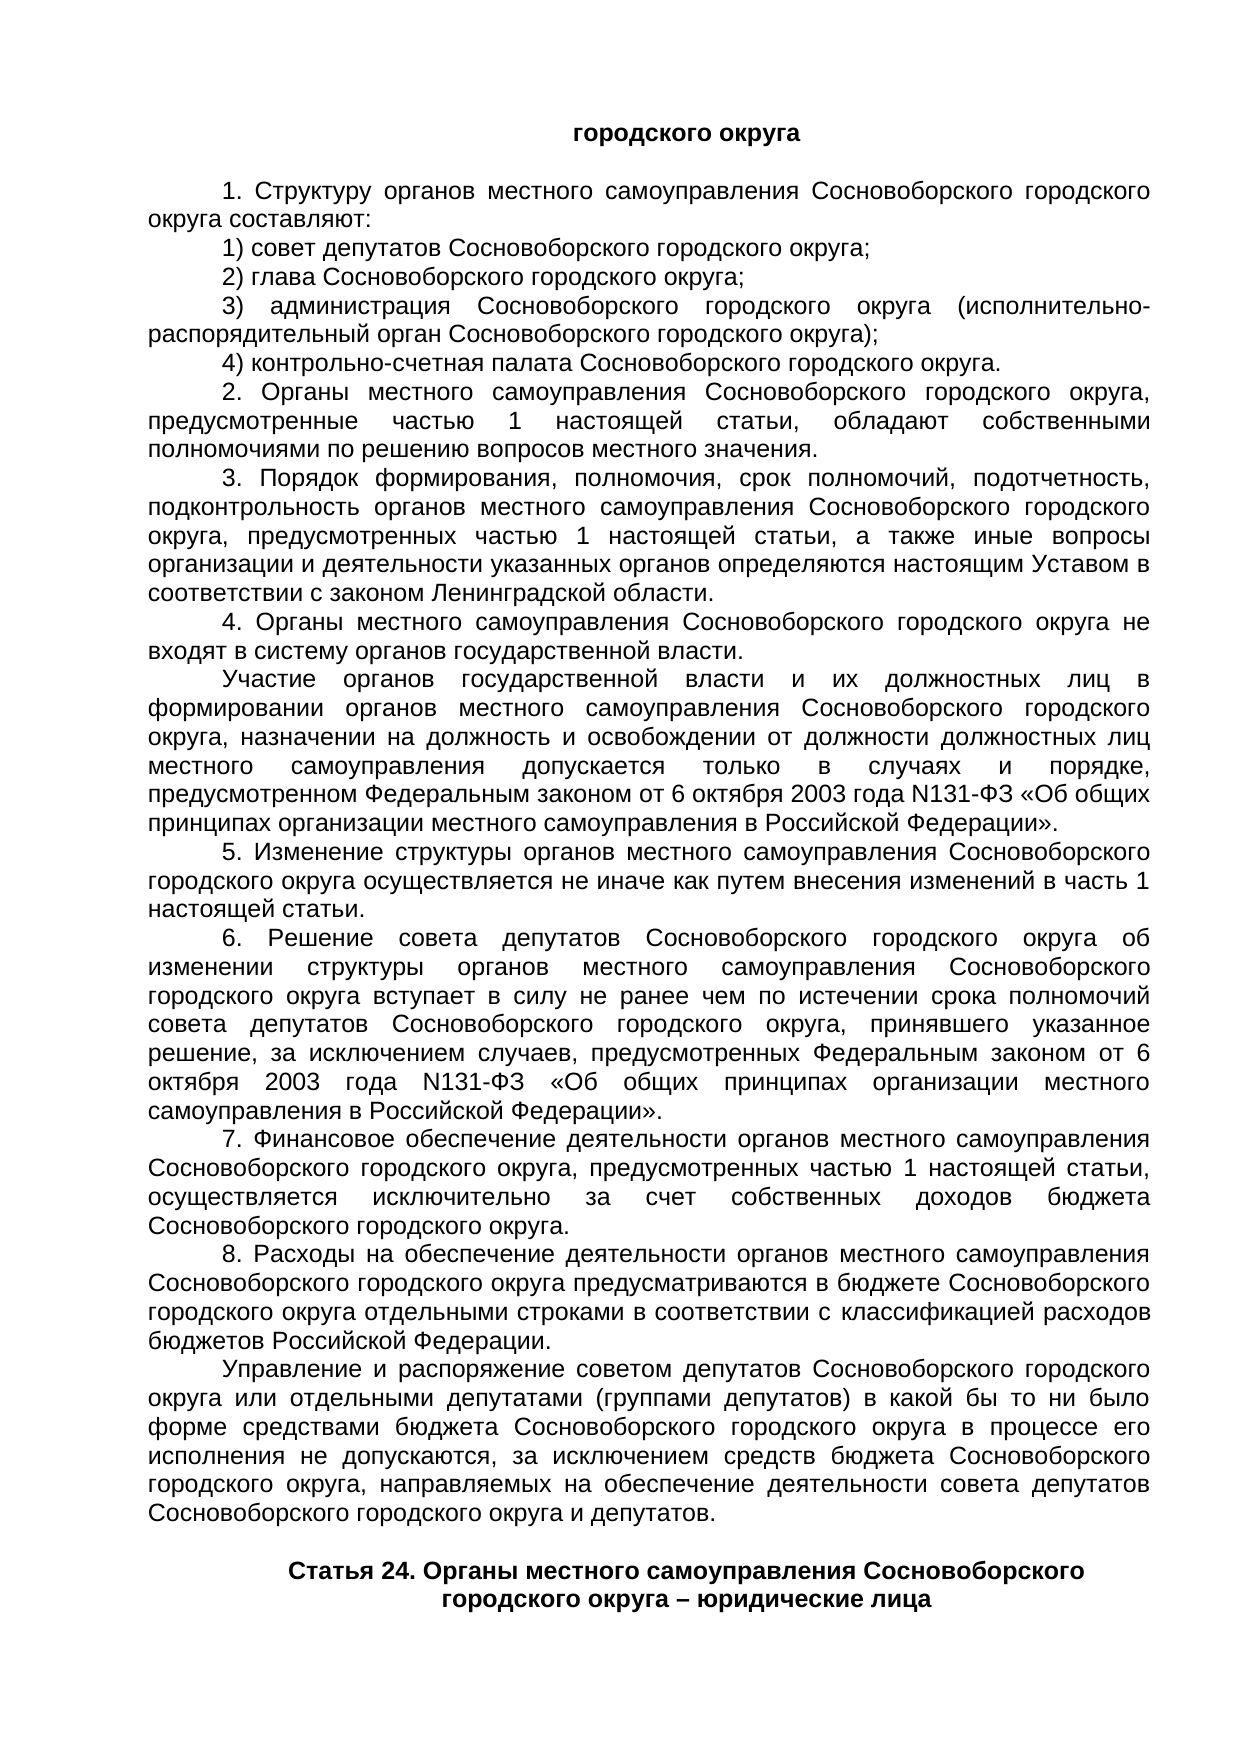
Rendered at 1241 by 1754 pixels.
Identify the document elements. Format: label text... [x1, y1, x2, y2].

text 2) глава Сосновоборского городского округа; [148, 262, 1152, 291]
text 8. Расходы на обеспечение деятельности органов местного самоуправления Сосновоборского городского округа предусматриваются в бюджете Сосновоборского городского округа отдельными строками в соответствии с классификацией расходов бюджетов Российской Федерации. [148, 1239, 1152, 1354]
text 7. Финансовое обеспечение деятельности органов местного самоуправления Сосновоборского городского округа, предусмотренных частью 1 настоящей статьи, осуществляется исключительно за счет собственных доходов бюджета Сосновоборского городского округа. [148, 1124, 1152, 1239]
text Участие органов государственной власти и их должностных лиц в формировании органов местного самоуправления Сосновоборского городского округа, назначении на должность и освобождении от должности должностных лиц местного самоуправления допускается только в случаях и порядке, предусмотренном Федеральным законом от 6 октября 2003 года N131-ФЗ «Об общих принципах организации местного самоуправления в Российской Федерации». [148, 664, 1152, 837]
text 3) администрация Сосновоборского городского округа (исполнительно-распорядительный орган Сосновоборского городского округа); [148, 291, 1152, 348]
text Управление и распоряжение советом депутатов Сосновоборского городского округа или отдельными депутатами (группами депутатов) в какой бы то ни было форме средствами бюджета Сосновоборского городского округа в процессе его исполнения не допускаются, за исключением средств бюджета Сосновоборского городского округа, направляемых на обеспечение деятельности совета депутатов Сосновоборского городского округа и депутатов. [148, 1354, 1152, 1527]
text 5. Изменение структуры органов местного самоуправления Сосновоборского городского округа осуществляется не иначе как путем внесения изменений в часть 1 настоящей статьи. [148, 837, 1152, 923]
text городского округа [148, 118, 1152, 147]
text 4. Органы местного самоуправления Сосновоборского городского округа не входят в систему органов государственной власти. [148, 607, 1152, 664]
text 3. Порядок формирования, полномочия, срок полномочий, подотчетность, подконтрольность органов местного самоуправления Сосновоборского городского округа, предусмотренных частью 1 настоящей статьи, а также иные вопросы организации и деятельности указанных органов определяются настоящим Уставом в соответствии с законом Ленинградской области. [148, 463, 1152, 607]
text 2. Органы местного самоуправления Сосновоборского городского округа, предусмотренные частью 1 настоящей статьи, обладают собственными полномочиями по решению вопросов местного значения. [148, 377, 1152, 463]
text 6. Решение совета депутатов Сосновоборского городского округа об изменении структуры органов местного самоуправления Сосновоборского городского округа вступает в силу не ранее чем по истечении срока полномочий совета депутатов Сосновоборского городского округа, принявшего указанное решение, за исключением случаев, предусмотренных Федеральным законом от 6 октября 2003 года N131-ФЗ «Об общих принципах организации местного самоуправления в Российской Федерации». [148, 923, 1152, 1124]
text 1) совет депутатов Сосновоборского городского округа; [148, 233, 1152, 262]
text Статья 24. Органы местного самоуправления Сосновоборского [148, 1556, 1152, 1584]
text 1. Структуру органов местного самоуправления Сосновоборского городского округа составляют: [148, 176, 1152, 233]
text городского округа – юридические лица [148, 1584, 1152, 1613]
text 4) контрольно-счетная палата Сосновоборского городского округа. [148, 348, 1152, 377]
